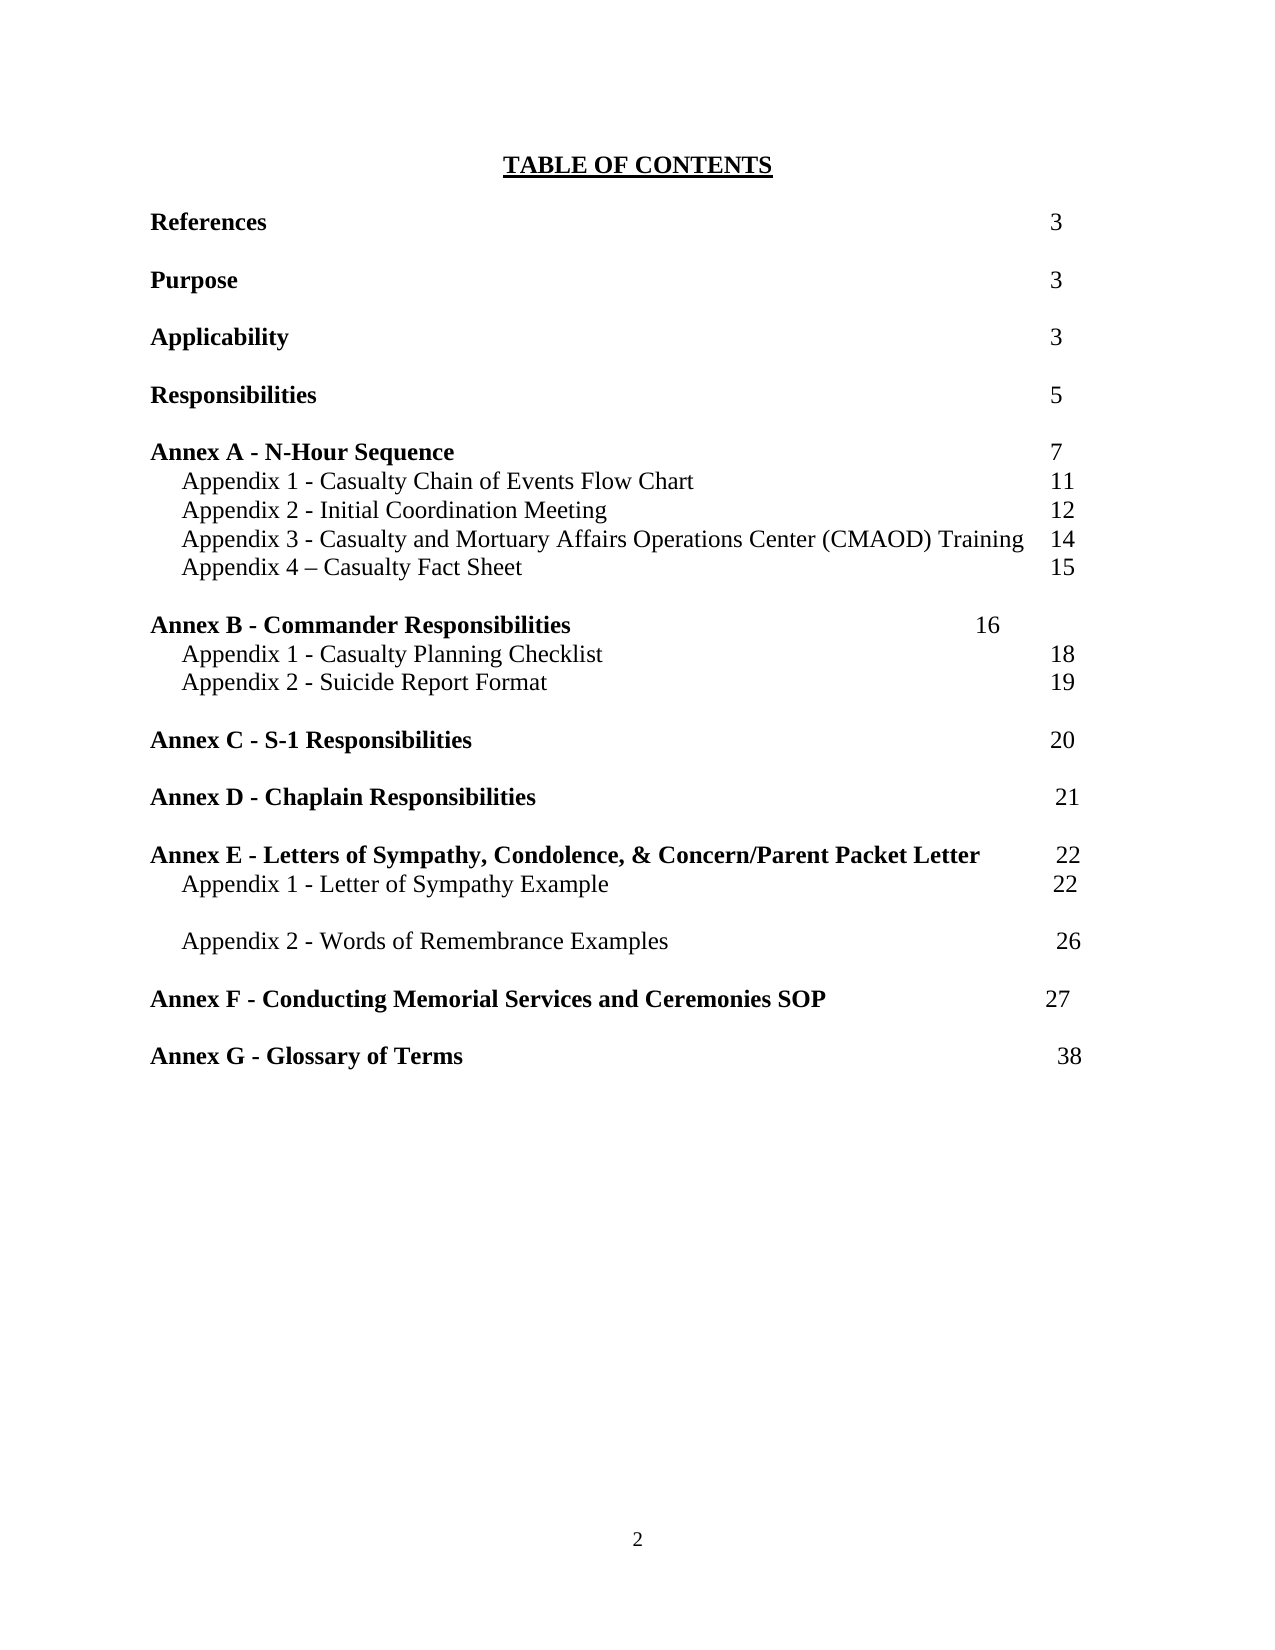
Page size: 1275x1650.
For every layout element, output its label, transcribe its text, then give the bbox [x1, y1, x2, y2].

text Appendix 4 – Casualty Fact Sheet 15 [150, 552, 1125, 581]
text Annex B - Commander Responsibilities 16 [150, 610, 1125, 639]
text Purpose 3 [150, 265, 1125, 294]
text Annex A - N-Hour Sequence 7 [150, 437, 1125, 466]
text Responsibilities 5 [150, 380, 1125, 409]
text Applicability 3 [150, 322, 1125, 351]
text Annex E - Letters of Sympathy, Condolence, & Concern/Parent Packet Letter 22 [150, 840, 1125, 869]
text Appendix 1 - Casualty Chain of Events Flow Chart 11 [150, 466, 1125, 495]
text Appendix 1 - Letter of Sympathy Example 22 Appendix 2 - Words of Remembrance Examples 26 [150, 869, 1125, 955]
text TABLE OF CONTENTS [150, 150, 1125, 179]
text Appendix 2 - Initial Coordination Meeting 12 [150, 495, 1125, 524]
text Annex G - Glossary of Terms 38 [150, 1041, 1125, 1070]
text Annex D - Chaplain Responsibilities 21 [150, 782, 1125, 811]
text Annex F - Conducting Memorial Services and Ceremonies SOP 27 [150, 984, 1125, 1012]
text Appendix 3 - Casualty and Mortuary Affairs Operations Center (CMAOD) Training 14 [150, 524, 1125, 552]
text Appendix 1 - Casualty Planning Checklist 18 [150, 639, 1125, 667]
text Annex C - S-1 Responsibilities 20 [150, 725, 1125, 782]
text Appendix 2 - Suicide Report Format 19 [150, 667, 1125, 696]
text References 3 [150, 207, 1125, 236]
